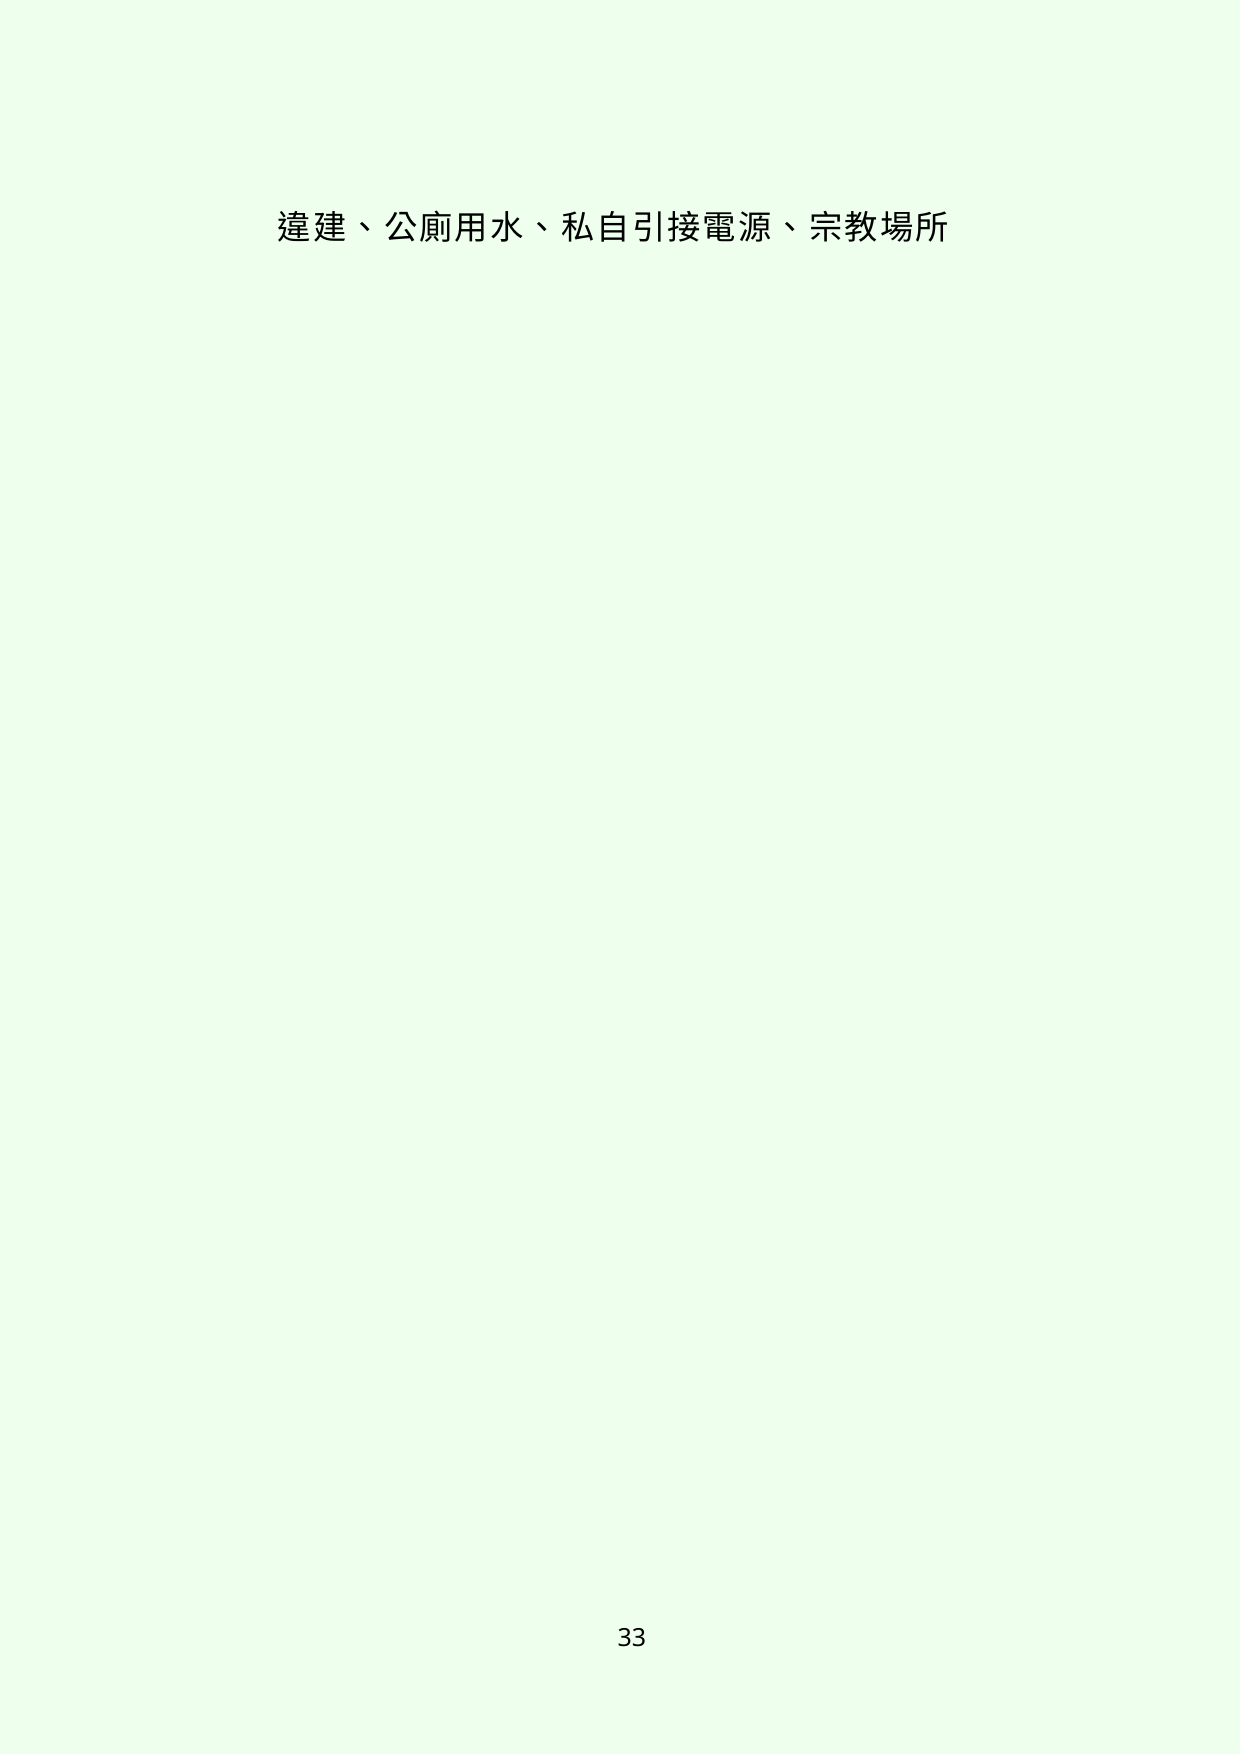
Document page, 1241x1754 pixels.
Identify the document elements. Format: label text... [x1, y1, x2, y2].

text 本案關鍵字：劍潭山親山步道、休憩場域、水泥舖面、棚架、違建、公廁用水、私自引接電源、宗教場所 [171, 177, 1092, 272]
